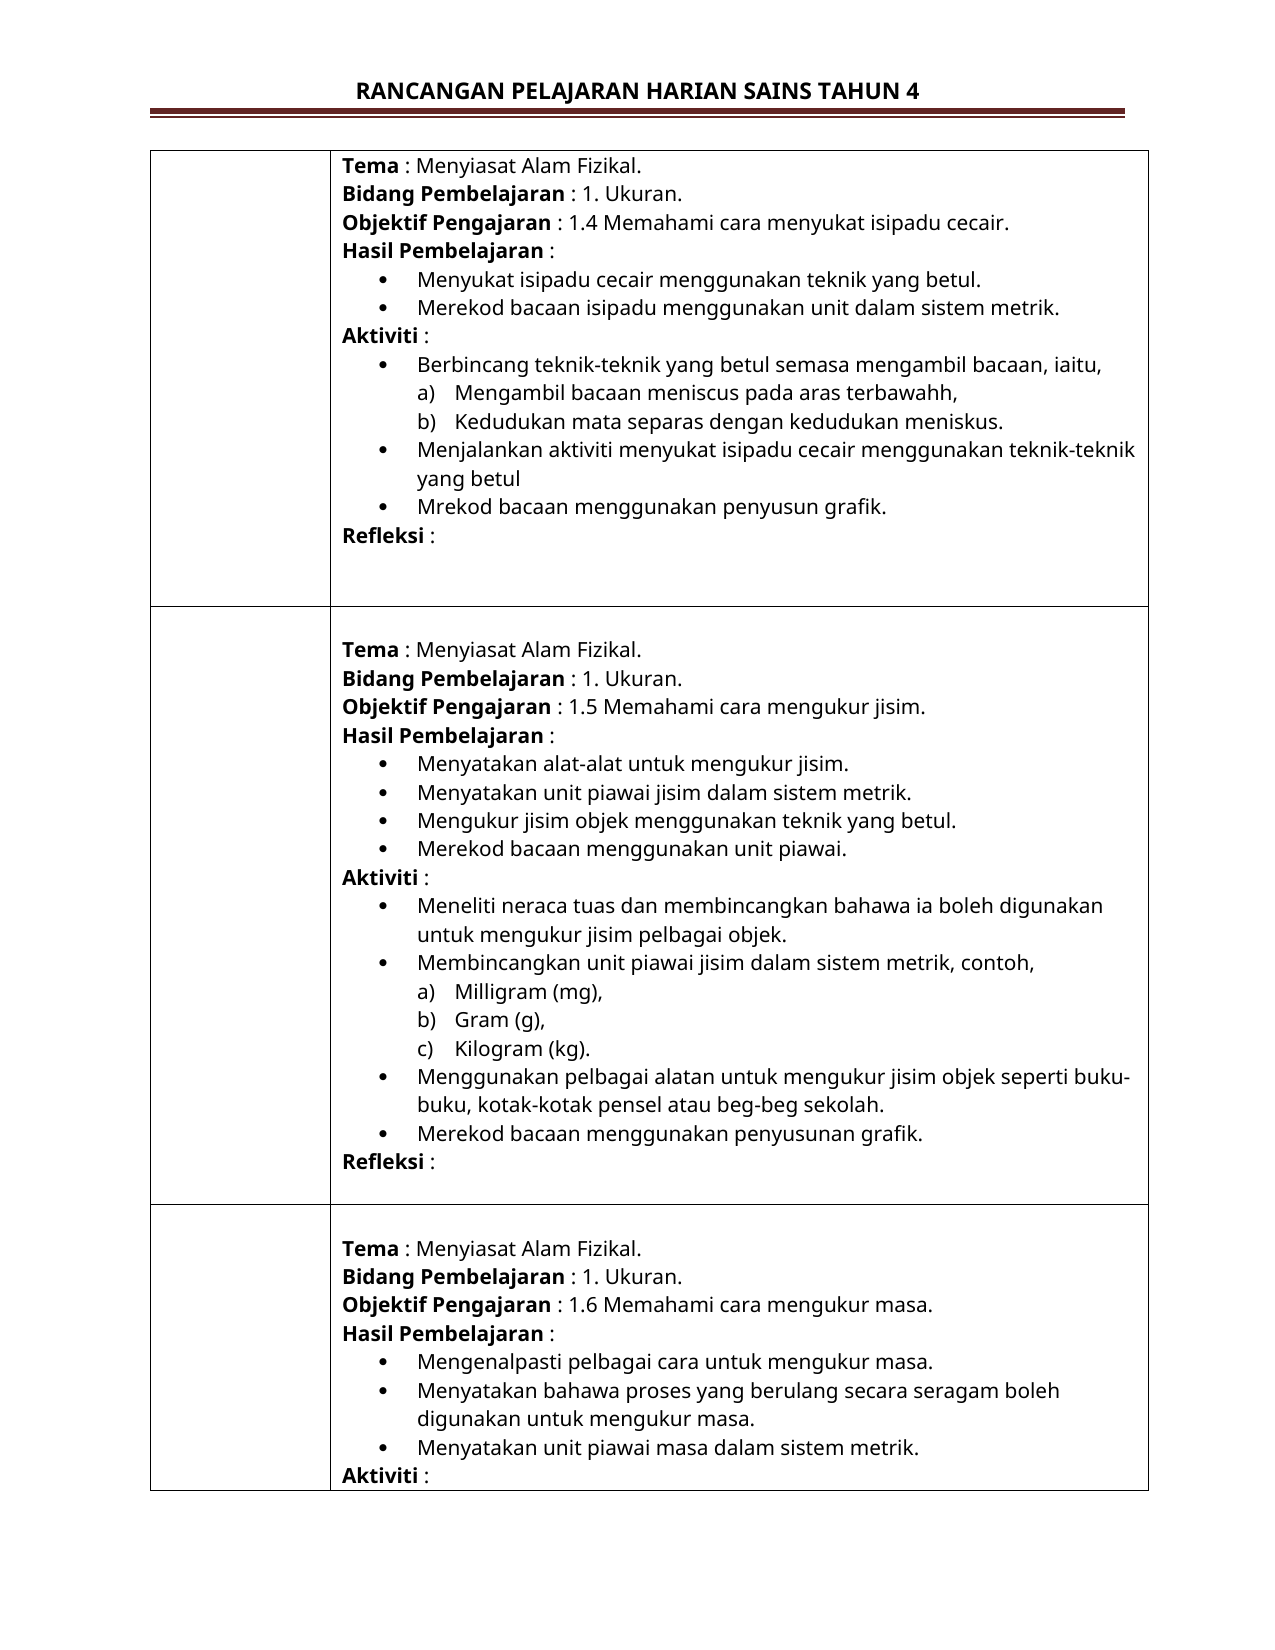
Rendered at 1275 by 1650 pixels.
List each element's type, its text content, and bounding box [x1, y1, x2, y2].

table_cell [151, 151, 330, 606]
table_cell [331, 1205, 1148, 1490]
table_cell [151, 1205, 330, 1490]
table_cell Tema : Menyiasat Alam Fizikal. Bidang Pembelajaran : 1. Ukuran. Objektif Pengajaran : 1.5 Memahami cara mengukur jisim. Hasil Pembelajaran : Menyatakan alat-alat untuk mengukur jisim. Menyatakan unit piawai jisim dalam sistem metrik. Mengukur jisim objek menggunakan teknik yang betul. Merekod bacaan menggunakan unit piawai. Aktiviti : Meneliti neraca tuas dan membincangkan bahawa ia boleh digunakan untuk mengukur jisim pelbagai objek. Membincangkan unit piawai jisim dalam sistem metrik, contoh, Milligram (mg), Gram (g), Kilogram (kg). Menggunakan pelbagai alatan untuk mengukur jisim objek seperti buku-buku, kotak-kotak pensel atau beg-beg sekolah. Merekod bacaan menggunakan penyusunan grafik. Refleksi : [331, 607, 1148, 1204]
table_cell [151, 607, 330, 1204]
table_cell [331, 151, 1148, 606]
